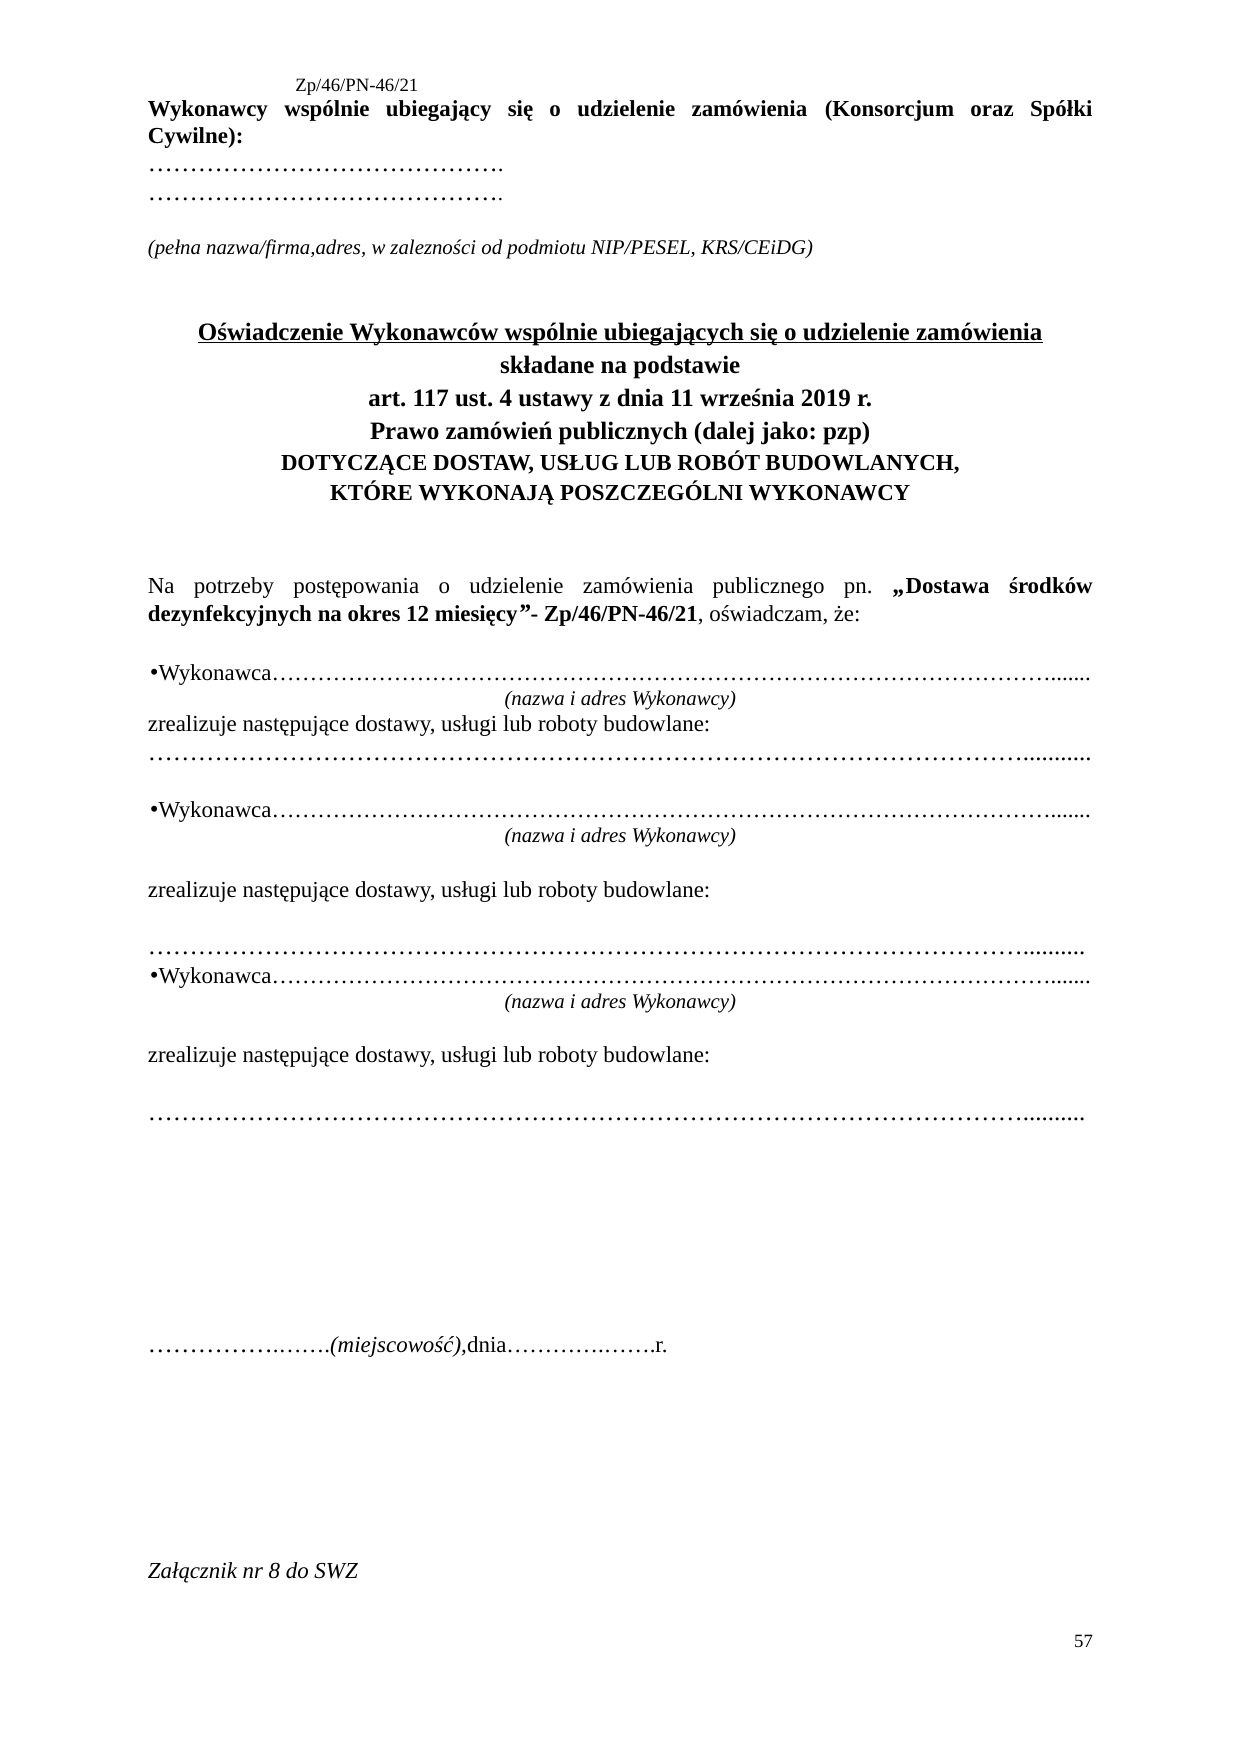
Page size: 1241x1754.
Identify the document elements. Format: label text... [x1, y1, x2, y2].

text DOTYCZĄCE DOSTAW, USŁUG LUB ROBÓT BUDOWLANYCH, [148, 449, 1092, 475]
text (pełna nazwa/firma,adres, w zalezności od podmiotu NIP/PESEL, KRS/CEiDG) [148, 235, 1092, 259]
text składane na podstawie [148, 350, 1092, 378]
text zrealizuje następujące dostawy, usługi lub roboty budowlane: [148, 710, 1092, 737]
text KTÓRE WYKONAJĄ POSZCZEGÓLNI WYKONAWCY [148, 479, 1092, 505]
text …………………………………………………………………………………………….......... [148, 931, 1092, 960]
text •Wykonawca………………………………………………………………………………………….......(nazwa i adres Wykonawcy) [148, 794, 1092, 847]
text zrealizuje następujące dostawy, usługi lub roboty budowlane: [148, 1041, 1092, 1068]
text ……………………………………. [148, 148, 1092, 177]
text Załącznik nr 8 do SWZ [148, 1557, 1092, 1584]
text •Wykonawca………………………………………………………………………………………….......(nazwa i adres Wykonawcy) [148, 960, 1092, 1013]
text Na potrzeby postępowania o udzielenie zamówienia publicznego pn. „Dostawa środków dezynfekcyjnych na okres 12 miesięcy”- Zp/46/PN-46/21, oświadczam, że: [148, 570, 1092, 627]
text Prawo zamówień publicznych (dalej jako: pzp) [148, 416, 1092, 444]
text art. 117 ust. 4 ustawy z dnia 11 września 2019 r. [148, 383, 1092, 412]
text •Wykonawca………………………………………………………………………………………….......(nazwa i adres Wykonawcy) [148, 657, 1092, 710]
text ……………………………………………………………………………………………........... [148, 737, 1092, 765]
text Oświadczenie Wykonawców wspólnie ubiegających się o udzielenie zamówienia [148, 317, 1092, 346]
text …………….…….(miejscowość),dnia………….…….r. [148, 1329, 1092, 1357]
text ……………………………………. [148, 177, 1092, 206]
text …………………………………………………………………………………………….......... [148, 1097, 1092, 1126]
text zrealizuje następujące dostawy, usługi lub roboty budowlane: [148, 876, 1092, 902]
text Wykonawcy wspólnie ubiegający się o udzielenie zamówienia (Konsorcjum oraz Spółki Cywilne): [148, 95, 1092, 148]
